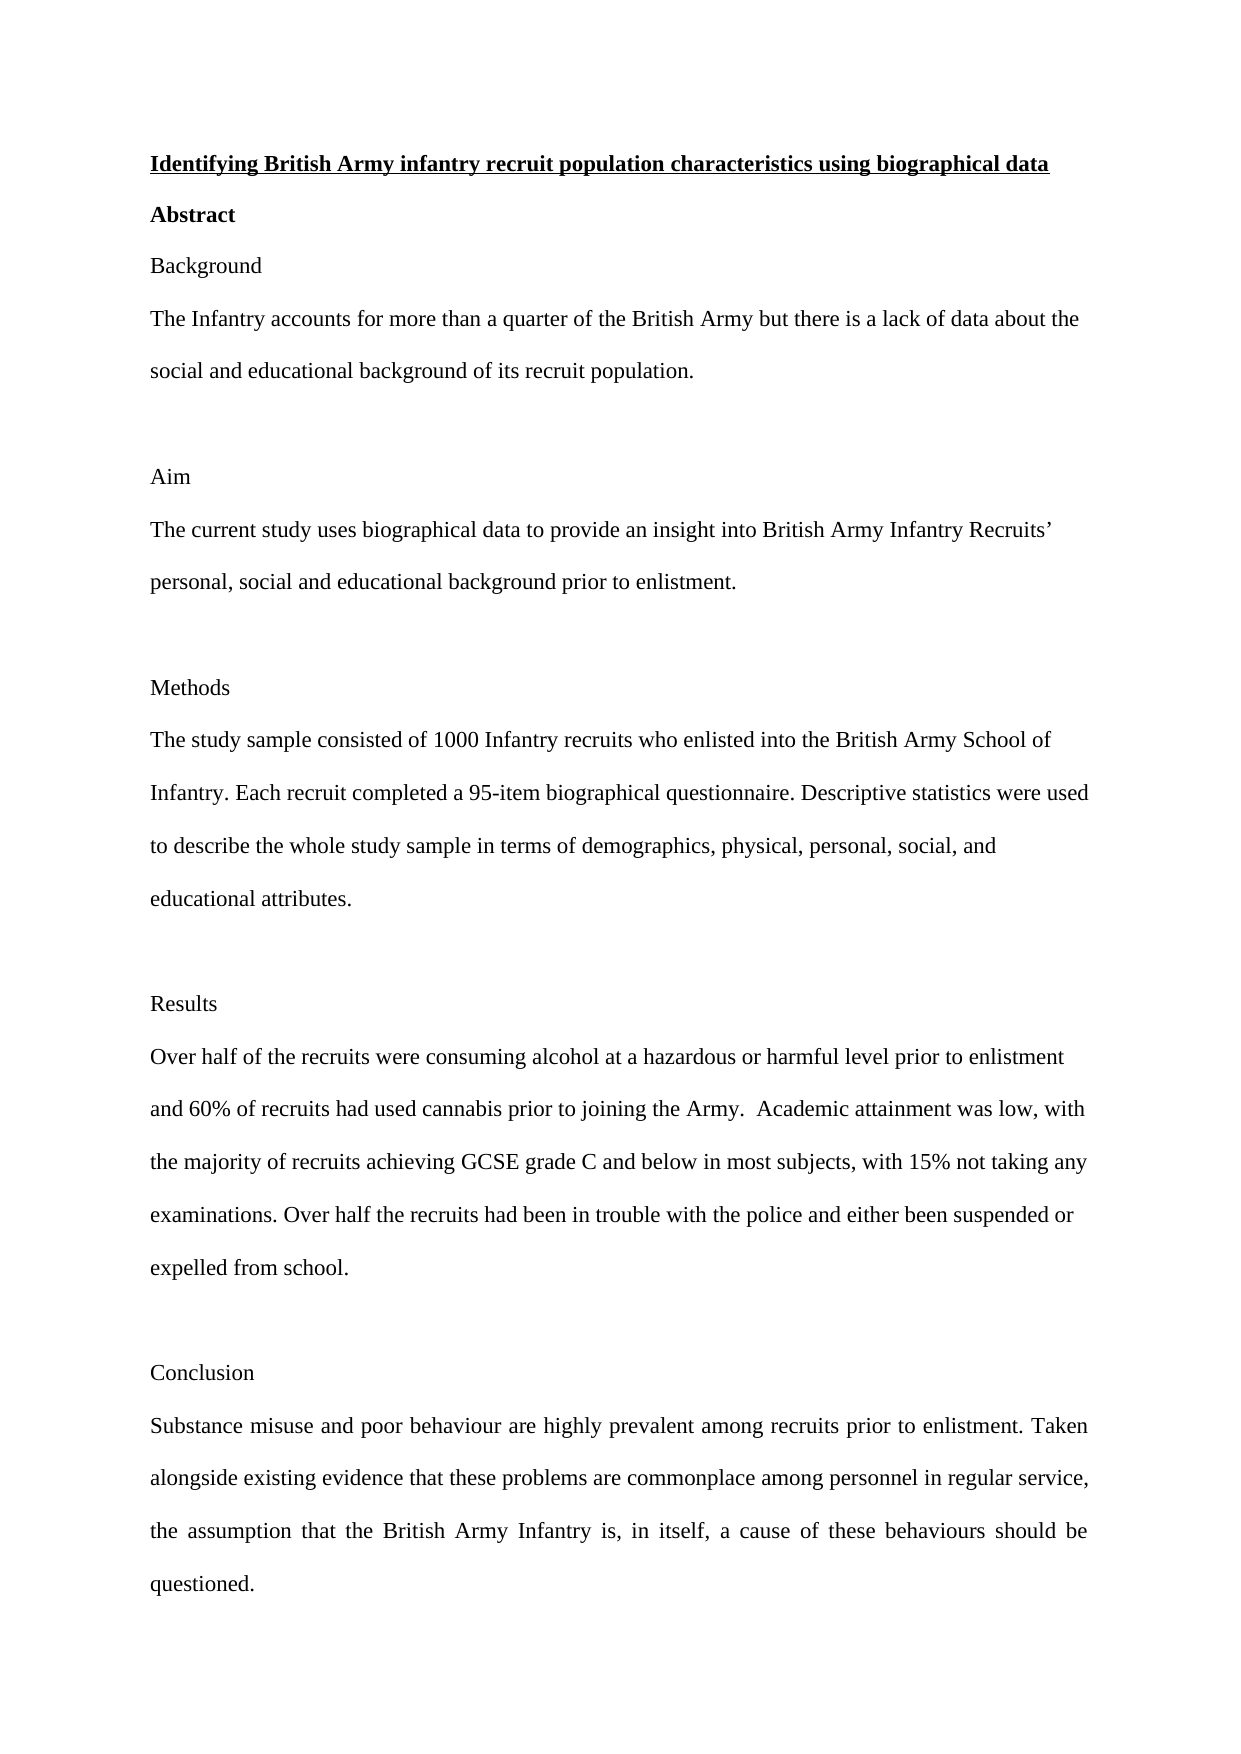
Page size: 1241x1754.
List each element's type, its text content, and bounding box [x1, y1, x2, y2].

text The Infantry accounts for more than a quarter of the British Army but there is a lack of data about the social and educational background of its recruit population. [150, 305, 1090, 384]
text Identifying British Army infantry recruit population characteristics using biographical data [150, 150, 1090, 176]
text The study sample consisted of 1000 Infantry recruits who enlisted into the British Army School of Infantry. Each recruit completed a 95-item biographical questionnaire. Descriptive statistics were used to describe the whole study sample in terms of demographics, physical, personal, social, and educational attributes. [150, 726, 1090, 911]
text Substance misuse and poor behaviour are highly prevalent among recruits prior to enlistment. Taken alongside existing evidence that these problems are commonplace among personnel in regular service, the assumption that the British Army Infantry is, in itself, a cause of these behaviours should be questioned. [150, 1412, 1090, 1596]
text Aim [150, 463, 1090, 489]
text Methods [150, 674, 1090, 700]
text Background [150, 252, 1090, 278]
text Over half of the recruits were consuming alcohol at a hazardous or harmful level prior to enlistment and 60% of recruits had used cannabis prior to joining the Army. Academic attainment was low, with the majority of recruits achieving GCSE grade C and below in most subjects, with 15% not taking any examinations. Over half the recruits had been in trouble with the police and either been suspended or expelled from school. [150, 1043, 1090, 1280]
text Results [150, 990, 1090, 1016]
text Conclusion [150, 1359, 1090, 1385]
text Abstract [150, 201, 1090, 227]
text The current study uses biographical data to provide an insight into British Army Infantry Recruits’ personal, social and educational background prior to enlistment. [150, 516, 1090, 595]
